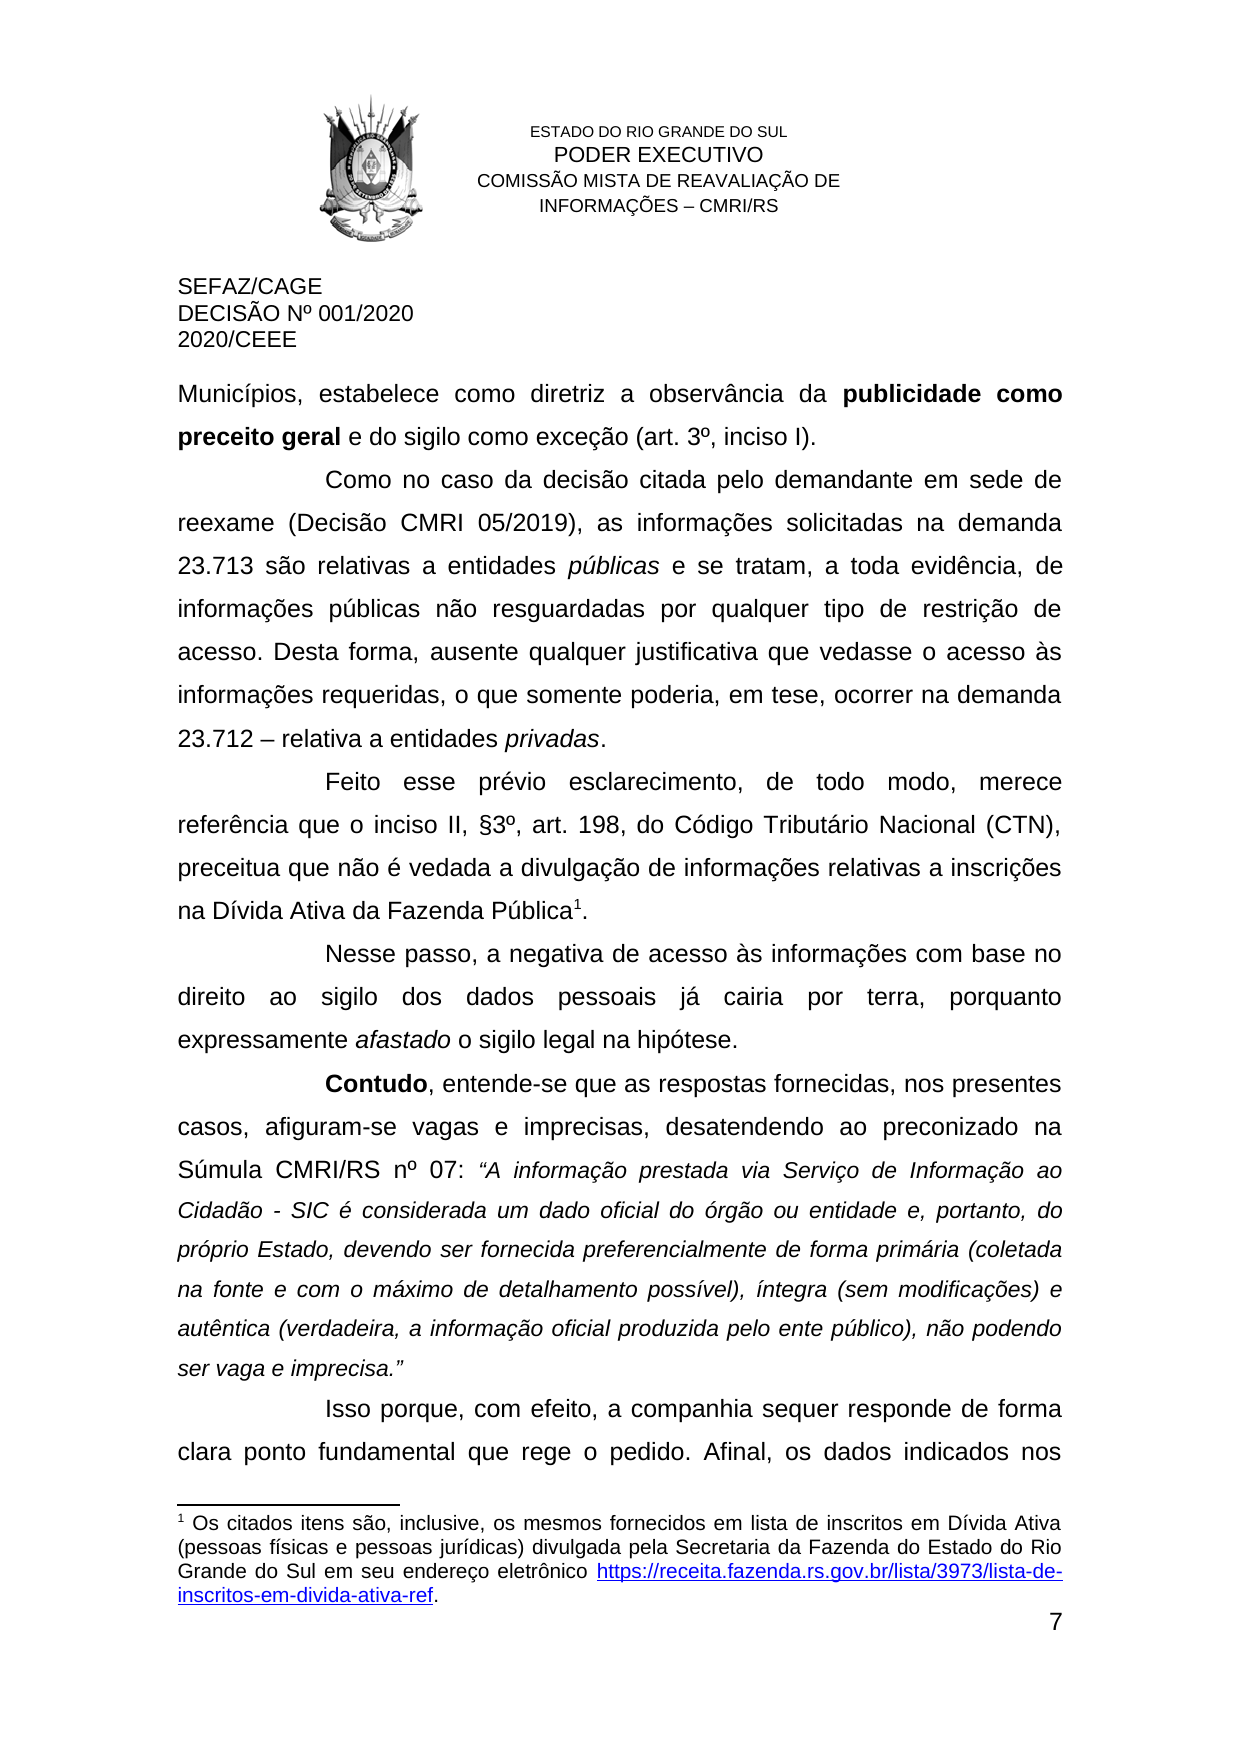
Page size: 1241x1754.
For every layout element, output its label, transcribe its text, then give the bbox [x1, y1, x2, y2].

text Nesse passo, a negativa de acesso às informações com base no direito ao sigilo dos dados pessoais já cairia por terra, porquanto expressamente afastado o sigilo legal na hipótese. [177, 939, 1063, 1054]
text Feito esse prévio esclarecimento, de todo modo, merece referência que o inciso II, §3º, art. 198, do Código Tributário Nacional (CTN), preceitua que não é vedada a divulgação de informações relativas a inscrições na Dívida Ativa da Fazenda Pública. [177, 767, 1063, 925]
picture [319, 93, 423, 244]
text Contudo, entende-se que as respostas fornecidas, nos presentes casos, afiguram-se vagas e imprecisas, desatendendo ao preconizado na Súmula CMRI/RS nº 07: “A informação prestada via Serviço de Informação ao Cidadão - SIC é considerada um dado oficial do órgão ou entidade e, portanto, do próprio Estado, devendo ser fornecida preferencialmente de forma primária (coletada na fonte e com o máximo de detalhamento possível), íntegra (sem modificações) e autêntica (verdadeira, a informação oficial produzida pelo ente público), não podendo ser vaga e imprecisa.” [177, 1068, 1063, 1381]
text Como no caso da decisão citada pelo demandante em sede de reexame (Decisão CMRI 05/2019), as informações solicitadas na demanda 23.713 são relativas a entidades públicas e se tratam, a toda evidência, de informações públicas não resguardadas por qualquer tipo de restrição de acesso. Desta forma, ausente qualquer justificativa que vedasse o acesso às informações requeridas, o que somente poderia, em tese, ocorrer na demanda 23.712 – relativa a entidades privadas. [177, 465, 1063, 752]
